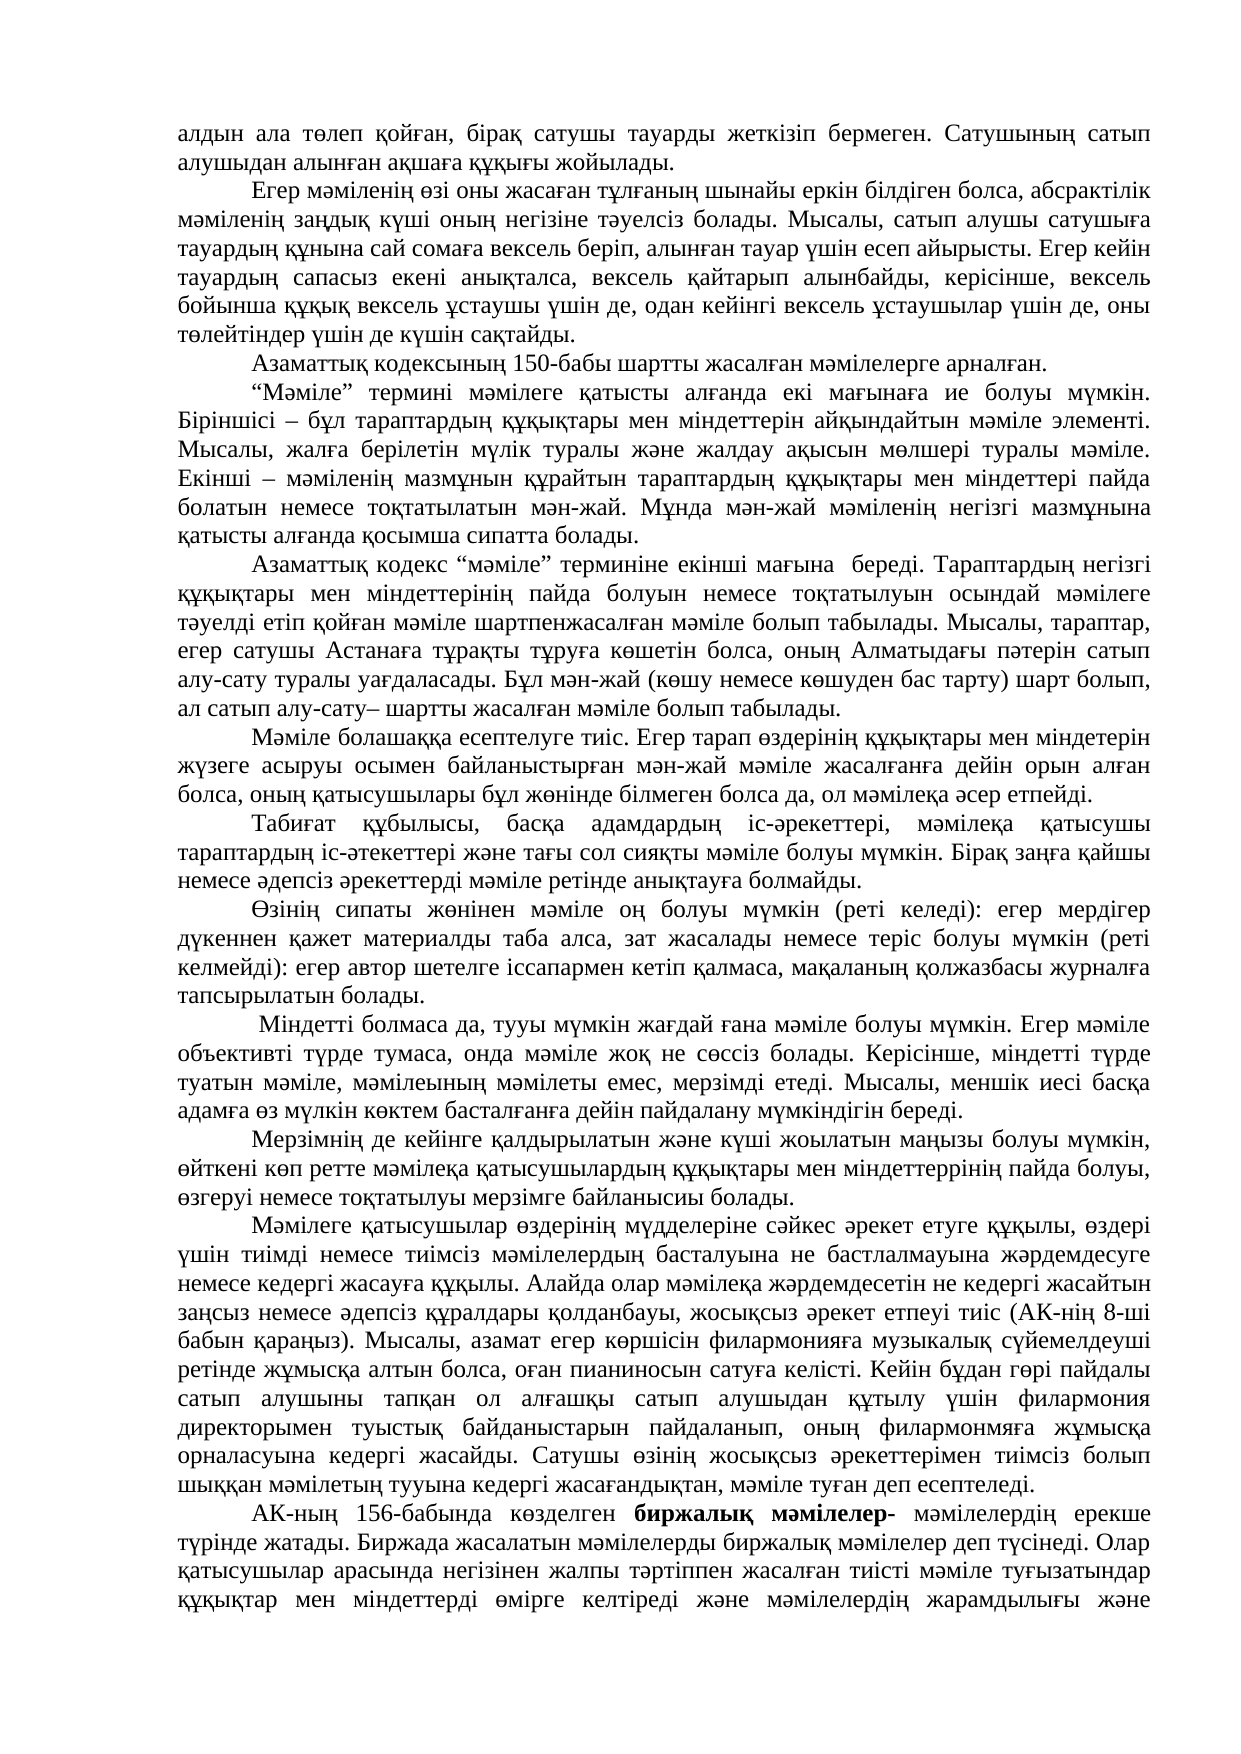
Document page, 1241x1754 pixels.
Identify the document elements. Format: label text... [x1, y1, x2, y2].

text Азаматтық кодекс “мәміле” терминіне екінші мағына береді. Тараптардың негізгі құқықтары мен міндеттерінің пайда болуын немесе тоқтатылуын осындай мәмілеге тәуелді етіп қойған мәміле шартпенжасалған мәміле болып табылады. Мысалы, тараптар, егер сатушы Астанаға тұрақты тұруға көшетін болса, оның Алматыдағы пәтерін сатып алу-сату туралы уағдаласады. Бұл мән-жай (көшу немесе көшуден бас тарту) шарт болып, ал сатып алу-сату– шартты жасалған мәміле болып табылады. [177, 549, 1152, 722]
text Егер мәміленің өзі оны жасаған тұлғаның шынайы еркін білдіген болса, абсрактілік мәміленің заңдық күші оның негізіне тәуелсіз болады. Мысалы, сатып алушы сатушыға тауардың құнына сай сомаға вексель беріп, алынған тауар үшін есеп айырысты. Егер кейін тауардың сапасыз екені анықталса, вексель қайтарып алынбайды, керісінше, вексель бойынша құқық вексель ұстаушы үшін де, одан кейінгі вексель ұстаушылар үшін де, оны төлейтіндер үшін де күшін сақтайды. [177, 176, 1152, 348]
text Азаматтық кодексының 150-бабы шартты жасалған мәмілелерге арналған. [177, 348, 1152, 377]
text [177, 1498, 1152, 1613]
text Табиғат құбылысы, басқа адамдардың іс-әрекеттері, мәмілеқа қатысушы тараптардың іс-әтекеттері және тағы сол сияқты мәміле болуы мүмкін. Бірақ заңға қайшы немесе әдепсіз әрекеттерді мәміле ретінде анықтауға болмайды. [177, 808, 1152, 894]
text “Мәміле” термині мәмілеге қатысты алғанда екі мағынаға ие болуы мүмкін. Біріншісі – бұл тараптардың құқықтары мен міндеттерін айқындайтын мәміле элементі. Мысалы, жалға берілетін мүлік туралы және жалдау ақысын мөлшері туралы мәміле. Екінші – мәміленің мазмұнын құрайтын тараптардың құқықтары мен міндеттері пайда болатын немесе тоқтатылатын мән-жай. Мұнда мән-жай мәміленің негізгі мазмұнына қатысты алғанда қосымша сипатта болады. [177, 377, 1152, 549]
text Мәмілеге қатысушылар өздерінің мүдделеріне сәйкес әрекет етуге құқылы, өздері үшін тиімді немесе тиімсіз мәмілелердың басталуына не бастлалмауына жәрдемдесуге немесе кедергі жасауға құқылы. Алайда олар мәмілеқа жәрдемдесетін не кедергі жасайтын заңсыз немесе әдепсіз құралдары қолданбауы, жосықсыз әрекет етпеуі тиіс (АК-нің 8-ші бабын қараңыз). Мысалы, азамат егер көршісін филармонияға музыкалық сүйемелдеуші ретінде жұмысқа алтын болса, оған пианиносын сатуға келісті. Кейін бұдан гөрі пайдалы сатып алушыны тапқан ол алғашқы сатып алушыдан құтылу үшін филармония директорымен туыстық байданыстарын пайдаланып, оның филармонмяға жұмысқа орналасуына кедергі жасайды. Сатушы өзінің жосықсыз әрекеттерімен тиімсіз болып шыққан мәмілетың тууына кедергі жасағандықтан, мәміле туған деп есептеледі. [177, 1211, 1152, 1498]
text Мәміле болашаққа есептелуге тиіс. Егер тарап өздерінің құқықтары мен міндетерін жүзеге асыруы осымен байланыстырған мән-жай мәміле жасалғанға дейін орын алған болса, оның қатысушылары бұл жөнінде білмеген болса да, ол мәмілеқа әсер етпейді. [177, 722, 1152, 808]
text Міндетті болмаса да, тууы мүмкін жағдай ғана мәміле болуы мүмкін. Егер мәміле объективті түрде тумаса, онда мәміле жоқ не сөссіз болады. Керісінше, міндетті түрде туатын мәміле, мәмілеының мәмілеты емес, мерзімді етеді. Мысалы, меншік иесі басқа адамға өз мүлкін көктем басталғанға дейін пайдалану мүмкіндігін береді. [177, 1009, 1152, 1124]
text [177, 118, 1152, 176]
text Өзінің сипаты жөнінен мәміле оң болуы мүмкін (реті келеді): егер мердігер дүкеннен қажет материалды таба алса, зат жасалады немесе теріс болуы мүмкін (реті келмейді): егер автор шетелге іссапармен кетіп қалмаса, мақаланың қолжазбасы журналға тапсырылатын болады. [177, 894, 1152, 1009]
text Мерзімнің де кейінге қалдырылатын және күші жоылатын маңызы болуы мүмкін, өйткені көп ретте мәмілеқа қатысушылардың құқықтары мен міндеттеррінің пайда болуы, өзгеруі немесе тоқтатылуы мерзімге байланысиы болады. [177, 1124, 1152, 1211]
